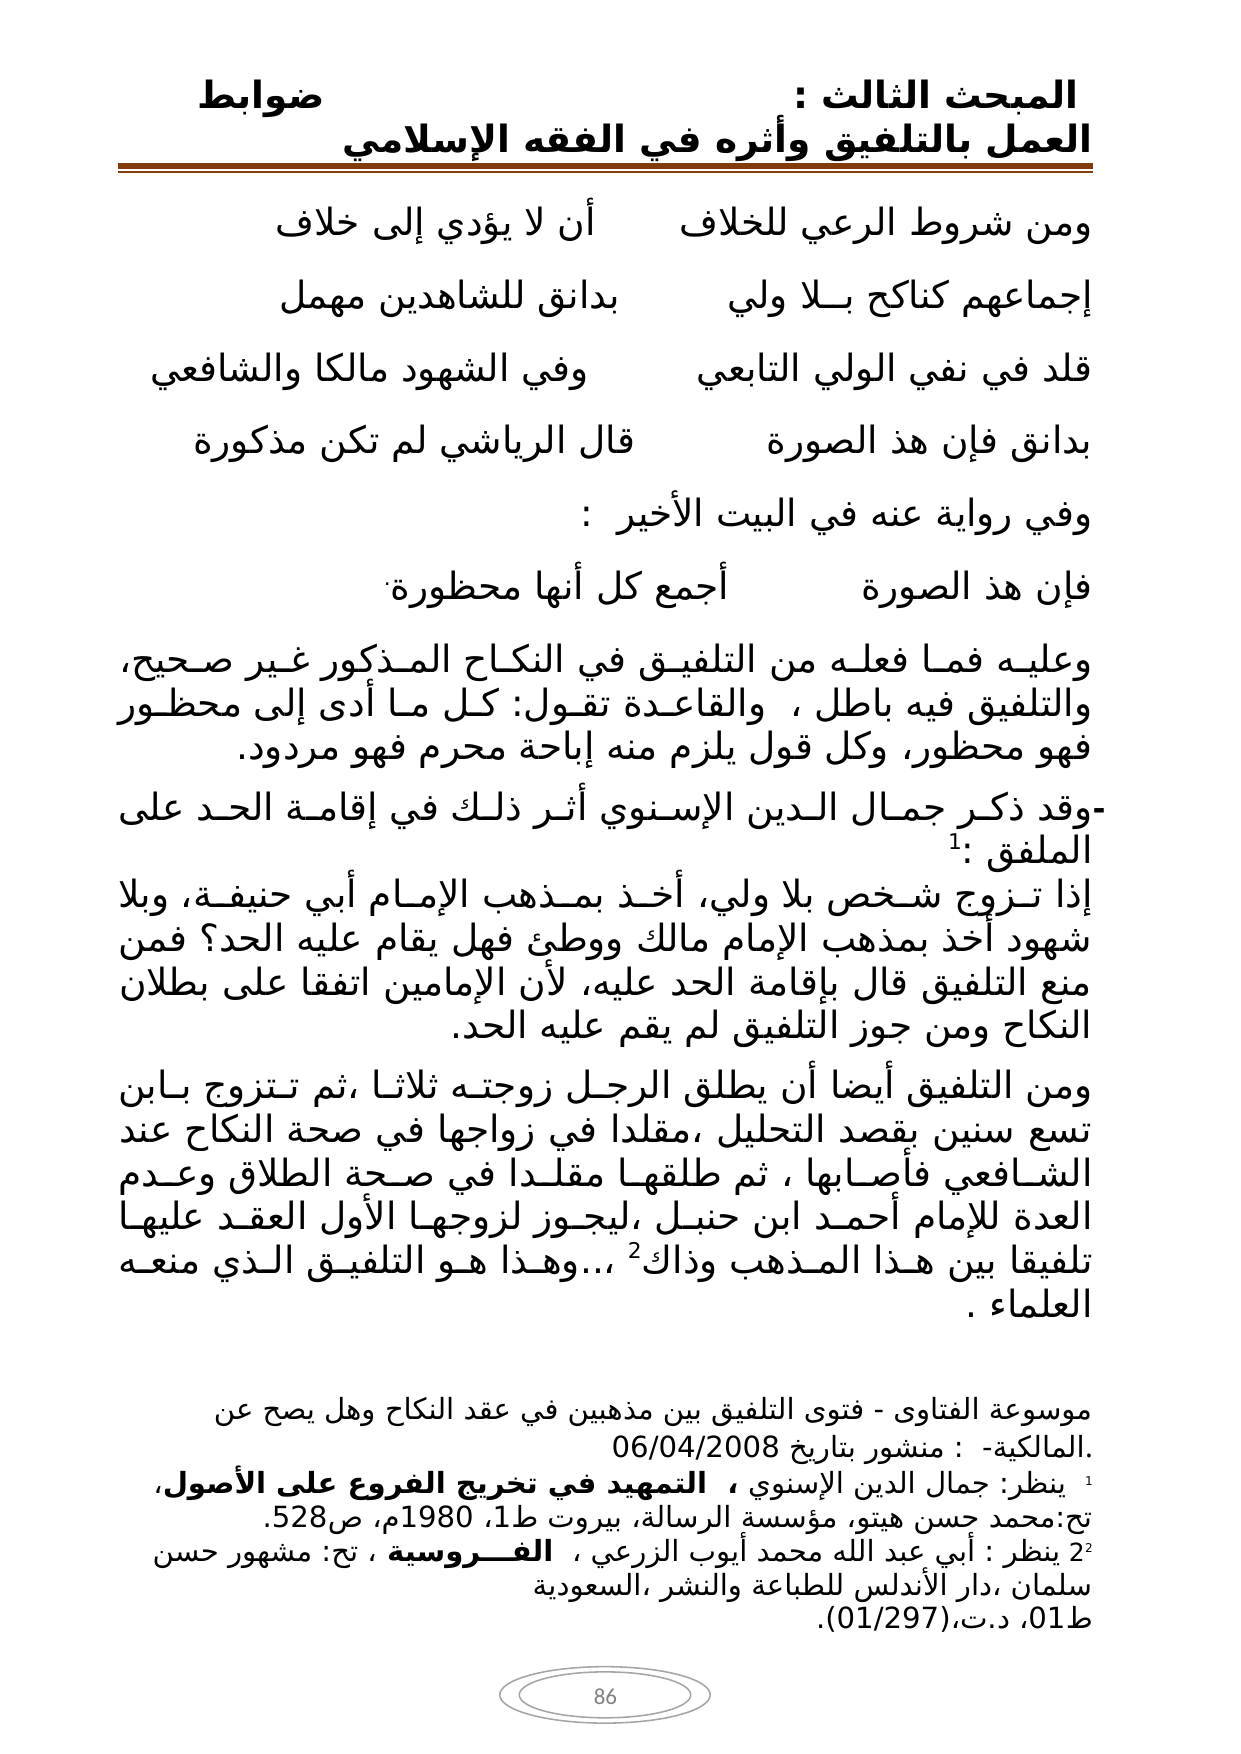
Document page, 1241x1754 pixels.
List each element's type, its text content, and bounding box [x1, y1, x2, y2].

text فإن هذ الصورة أجمع كل أنها محظورة. [118, 565, 1092, 608]
text ومن شروط الرعي للخلاف أن لا يؤدي إلى خلاف [118, 201, 1092, 244]
text إذا تزوج شخص بلا ولي، أخذ بمذهب الإمام أبي حنيفة، وبلا شهود أخذ بمذهب الإمام مالك ووطئ فهل يقام عليه الحد؟ فمن منع التلفيق قال بإقامة الحد عليه، لأن الإمامين اتفقا على بطلان النكاح ومن جوز التلفيق لم يقم عليه الحد. [118, 873, 1092, 1047]
text وعليه فما فعله من التلفيق في النكاح المذكور غير صحيح، والتلفيق فيه باطل ، والقاعدة تقول: كل ما أدى إلى محظور فهو محظور، وكل قول يلزم منه إباحة محرم فهو مردود. [118, 637, 1092, 768]
text بدانق فإن هذ الصورة قال الرياشي لم تكن مذكورة [118, 419, 1092, 463]
text ومن التلفيق أيضا أن يطلق الرجل زوجته ثلاثا ،ثم تتزوج بابن تسع سنين بقصد التحليل ،مقلدا في زواجها في صحة النكاح عند الشافعي فأصابها ، ثم طلقها مقلدا في صحة الطلاق وعدم العدة للإمام أحمد ابن حنبل ،ليجوز لزوجها الأول العقد عليها تلفيقا بين هذا المذهب وذاك ،..وهذا هو التلفيق الذي منعه العلماء . [118, 1239, 966, 1326]
list وقد ذكر جمال الدين الإسنوي أثر ذلك في إقامة الحد على الملفق : [118, 785, 1093, 873]
text إجماعهم كناكح بــلا ولي بدانق للشاهدين مهمل [118, 273, 1092, 317]
text قلد في نفي الولي التابعي وفي الشهود مالكا والشافعي [118, 346, 1092, 390]
text وفي رواية عنه في البيت الأخير : [118, 492, 1092, 536]
